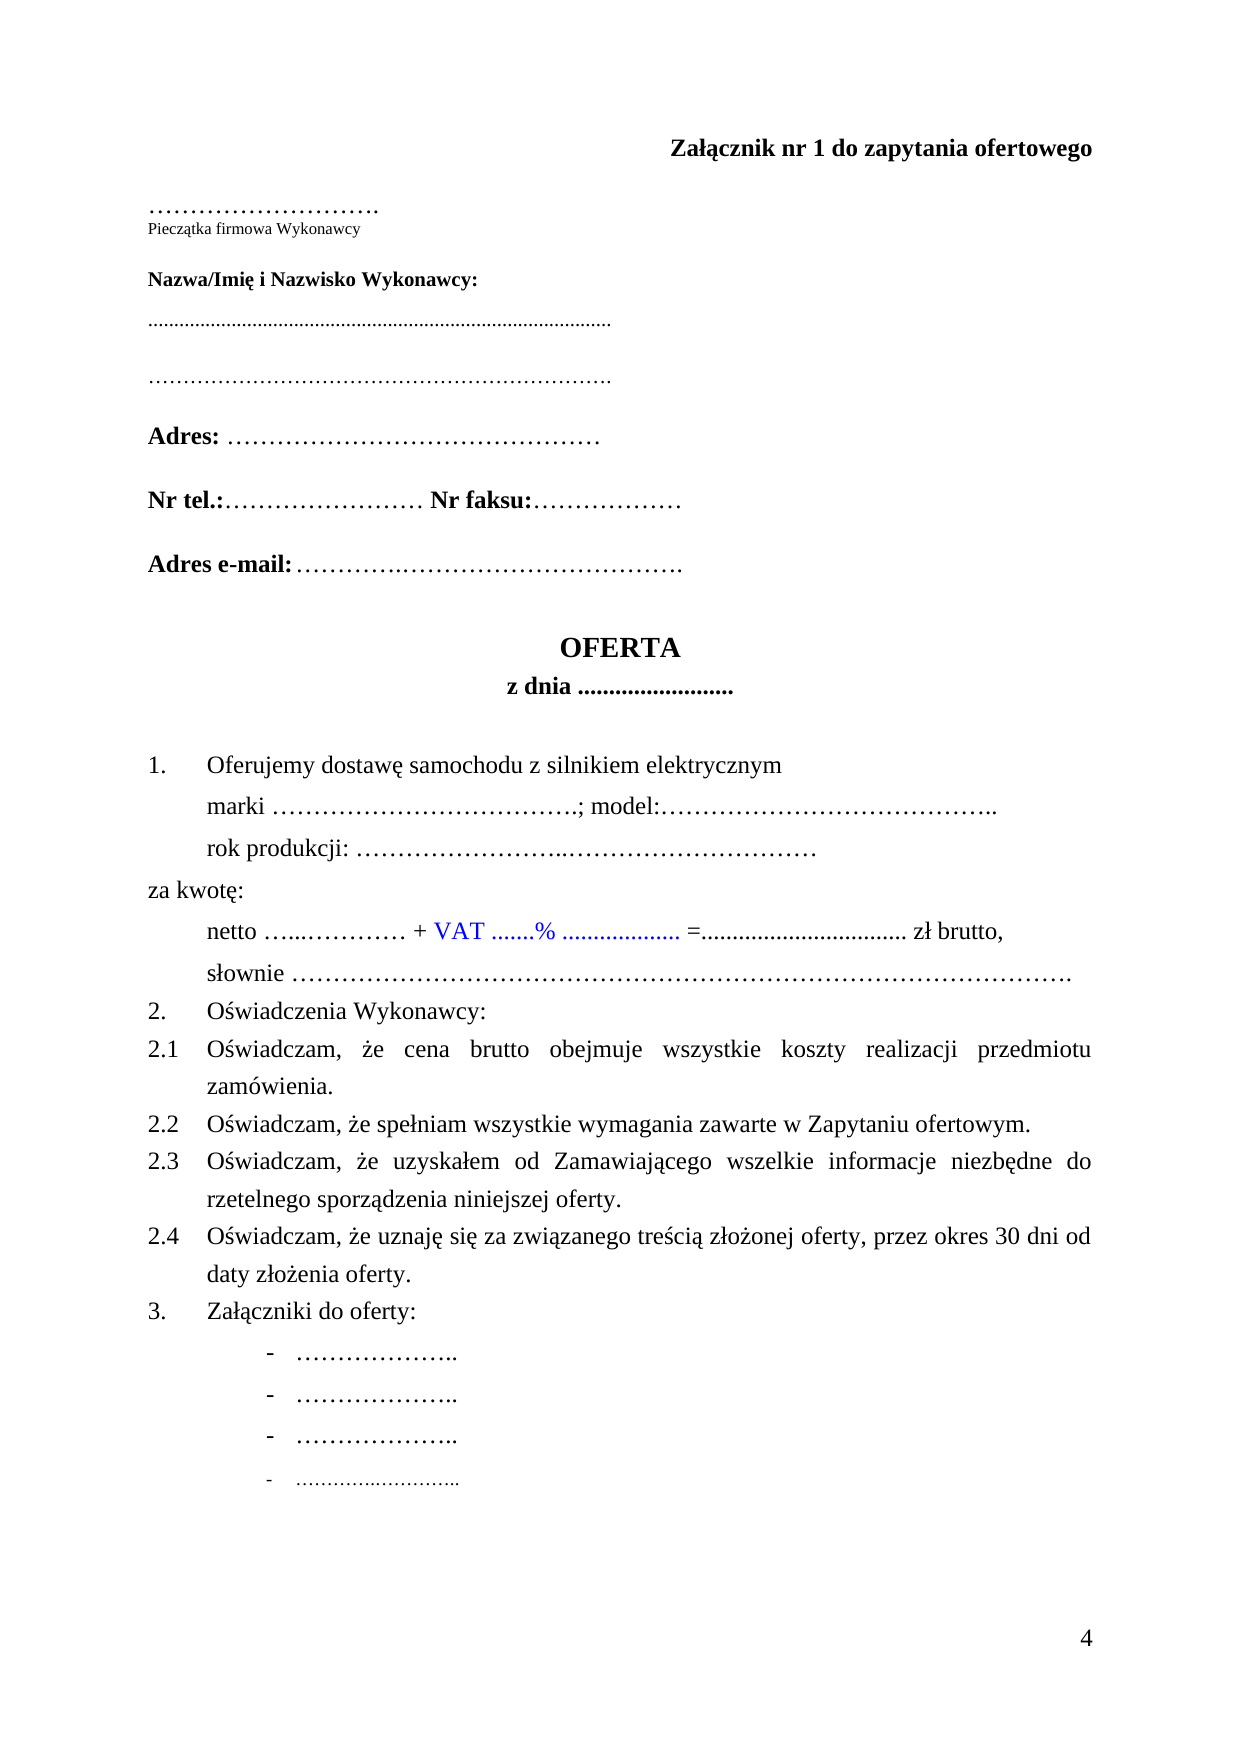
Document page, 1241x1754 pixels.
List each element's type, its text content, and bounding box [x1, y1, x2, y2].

text Nr tel.:…………………… Nr faksu:……………… [148, 485, 1093, 514]
text OFERTA [148, 627, 1093, 665]
text - ……………….. [207, 1369, 1093, 1411]
text ......................................................................................... [148, 307, 1093, 331]
text 2. Oświadczenia Wykonawcy: [148, 990, 1093, 1027]
text za kwotę: [148, 865, 1093, 906]
text 3. Załączniki do oferty: [148, 1290, 1093, 1327]
text netto …...………… + VAT .......% ................... =................................. zł brutto, [148, 906, 1093, 948]
text 2.2 Oświadczam, że spełniam wszystkie wymagania zawarte w Zapytaniu ofertowym. [148, 1102, 1093, 1140]
text Załącznik nr 1 do zapytania ofertowego [516, 133, 1093, 162]
text - ………….………….. [207, 1452, 1093, 1494]
text Pieczątka firmowa Wykonawcy [148, 219, 1093, 238]
text ………………………. [148, 190, 1093, 219]
text Adres: ……………………………………… [148, 421, 1093, 450]
text rok produkcji: ……………………..………………………… [207, 823, 1093, 865]
text 1. Oferujemy dostawę samochodu z silnikiem elektrycznym [148, 740, 1093, 781]
text Nazwa/Imię i Nazwisko Wykonawcy: [148, 267, 1093, 291]
text Adres e-mail: ………….……………………………. [148, 549, 1093, 578]
text słownie …………………………………………………………………………………. [207, 948, 1093, 990]
text 2.1 Oświadczam, że cena brutto obejmuje wszystkie koszty realizacji przedmiotu zamówienia. [148, 1027, 1093, 1102]
text marki ……………………………….; model:………………………………….. [207, 781, 1093, 823]
text 2.3 Oświadczam, że uzyskałem od Zamawiającego wszelkie informacje niezbędne do rzetelnego sporządzenia niniejszej oferty. [148, 1140, 1093, 1215]
text 2.4 Oświadczam, że uznaję się za związanego treścią złożonej oferty, przez okres 30 dni od daty złożenia oferty. [148, 1215, 1093, 1290]
text …………………………………………………………. [148, 364, 1093, 388]
text - ……………….. [207, 1411, 1093, 1452]
text - ……………….. [207, 1327, 1093, 1369]
text z dnia ......................... [148, 665, 1093, 702]
